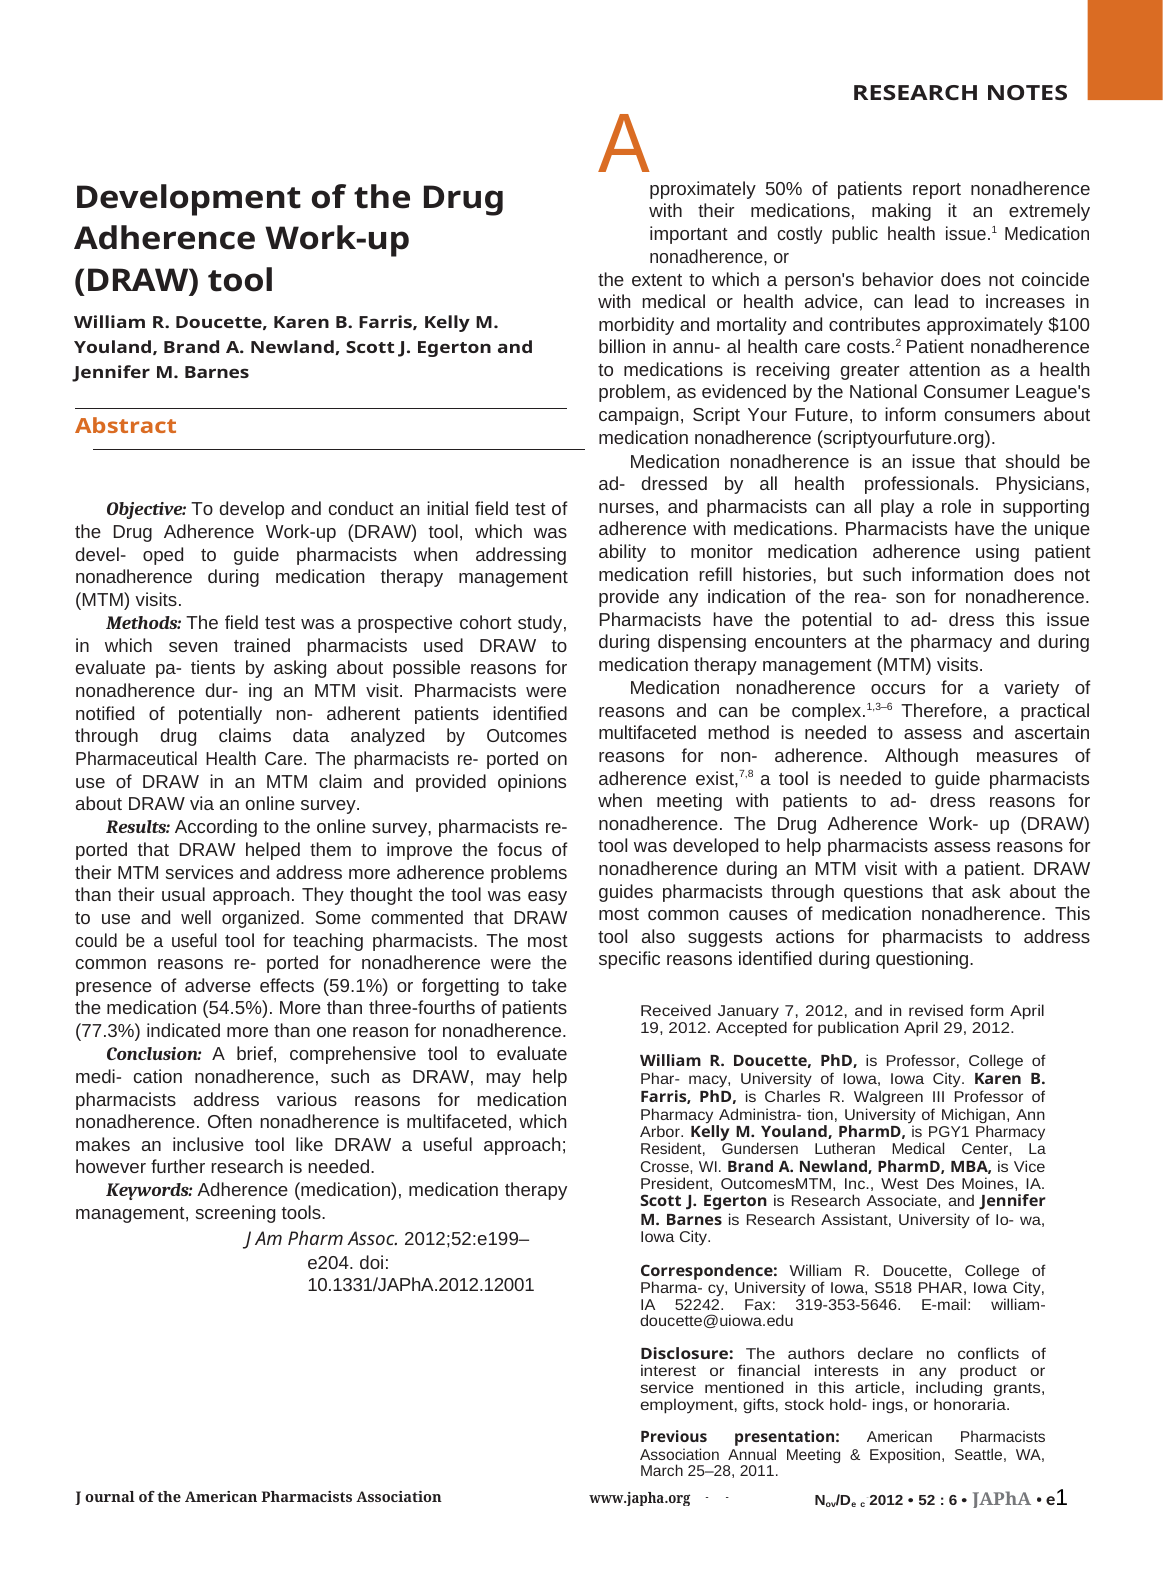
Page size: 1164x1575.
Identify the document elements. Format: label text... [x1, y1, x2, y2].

text the extent to which a person's behavior does not coincide with medical or health advice, can lead to increases in morbidity and mortality and contributes approximately $100 billion in annu- al health care costs.2 Patient nonadherence to medications is receiving greater attention as a health problem, as evidenced by the National Consumer League's campaign, Script Your Future, to inform consumers about medication nonadherence (scriptyourfuture.org). [598, 268, 1090, 448]
text A [145, 162, 1103, 175]
text Methods: The field test was a prospective cohort study, in which seven trained pharmacists used DRAW to evaluate pa- tients by asking about possible reasons for nonadherence dur- ing an MTM visit. Pharmacists were notified of potentially non- adherent patients identified through drug claims data analyzed by Outcomes Pharmaceutical Health Care. The pharmacists re- ported on use of DRAW in an MTM claim and provided opinions about DRAW via an online survey. [75, 611, 567, 814]
text Medication nonadherence is an issue that should be ad- dressed by all health professionals. Physicians, nurses, and pharmacists can all play a role in supporting adherence with medications. Pharmacists have the unique ability to monitor medication adherence using patient medication refill histories, but such information does not provide any indication of the rea- son for nonadherence. Pharmacists have the potential to ad- dress this issue during dispensing encounters at the pharmacy and during medication therapy management (MTM) visits. [598, 450, 1090, 675]
text Keywords: Adherence (medication), medication therapy management, screening tools. [75, 1179, 567, 1224]
subtitle Abstract [75, 411, 571, 439]
text Objective: To develop and conduct an initial field test of the Drug Adherence Work-up (DRAW) tool, which was devel- oped to guide pharmacists when addressing nonadherence during medication therapy management (MTM) visits. [75, 498, 567, 610]
text pproximately 50% of patients report nonadherence with their medications, making it an extremely important and costly public health issue.1 Medication nonadherence, or [649, 178, 1090, 267]
text Development of the Drug Adherence Work-up (DRAW) tool [74, 175, 529, 301]
text Medication nonadherence occurs for a variety of reasons and can be complex.1,3–6 Therefore, a practical multifaceted method is needed to assess and ascertain reasons for non- adherence. Although measures of adherence exist,7,8 a tool is needed to guide pharmacists when meeting with patients to ad- dress reasons for nonadherence. The Drug Adherence Work- up (DRAW) tool was developed to help pharmacists assess reasons for nonadherence during an MTM visit with a patient. DRAW guides pharmacists through questions that ask about the most common causes of medication nonadherence. This tool also suggests actions for pharmacists to address specific reasons identified during questioning. [598, 677, 1090, 970]
text Results: According to the online survey, pharmacists re- ported that DRAW helped them to improve the focus of their MTM services and address more adherence problems than their usual approach. They thought the tool was easy to use and well organized. Some commented that DRAW could be a useful tool for teaching pharmacists. The most common reasons re- ported for nonadherence were the presence of adverse effects (59.1%) or forgetting to take the medication (54.5%). More than three-fourths of patients (77.3%) indicated more than one reason for nonadherence. [75, 816, 567, 1041]
text William R. Doucette, Karen B. Farris, Kelly M. Youland, Brand A. Newland, Scott J. Egerton and Jennifer M. Barnes [74, 310, 542, 383]
subtitle RESEARCH NOTES [62, 78, 1068, 106]
text Conclusion: A brief, comprehensive tool to evaluate medi- cation nonadherence, such as DRAW, may help pharmacists address various reasons for medication nonadherence. Often nonadherence is multifaceted, which makes an inclusive tool like DRAW a useful approach; however further research is needed. [75, 1042, 567, 1178]
text J Am Pharm Assoc. 2012;52:e199–e204. doi: 10.1331/JAPhA.2012.12001 [246, 1225, 569, 1296]
